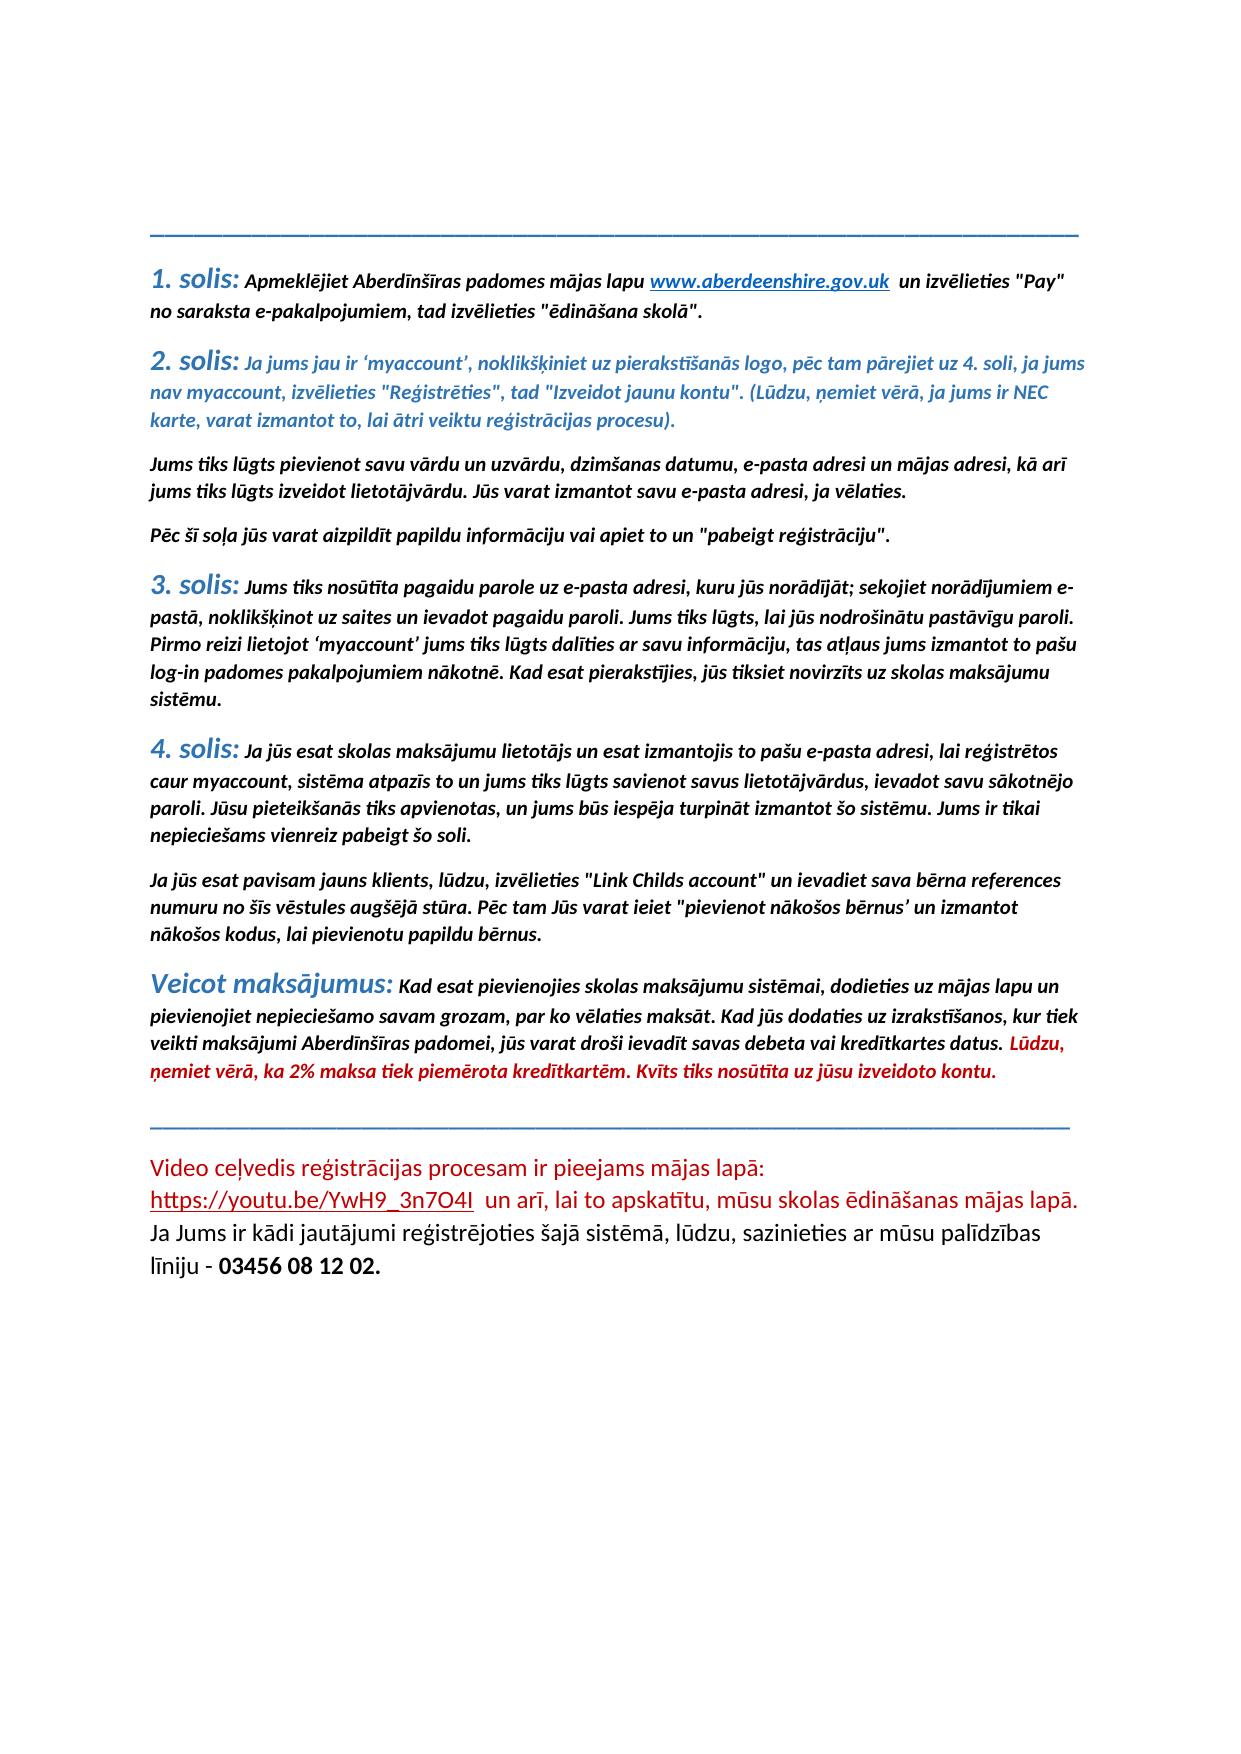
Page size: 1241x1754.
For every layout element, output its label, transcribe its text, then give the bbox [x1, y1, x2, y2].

text Ja jūs esat pavisam jauns klients, lūdzu, izvēlieties "Link Childs account" un ievadiet sava bērna references numuru no šīs vēstules augšējā stūra. Pēc tam Jūs varat ieiet "pievienot nākošos bērnus’ un izmantot nākošos kodus, lai pievienotu papildu bērnus. [150, 867, 1090, 947]
text Jums tiks lūgts pievienot savu vārdu un uzvārdu, dzimšanas datumu, e-pasta adresi un mājas adresi, kā arī jums tiks lūgts izveidot lietotājvārdu. Jūs varat izmantot savu e-pasta adresi, ja vēlaties. [150, 451, 1090, 504]
text ________________________________________________________________ [150, 205, 1090, 241]
text Pēc šī soļa jūs varat aizpildīt papildu informāciju vai apiet to un "pabeigt reģistrāciju". [150, 522, 1090, 548]
text 3. solis: Jums tiks nosūtīta pagaidu parole uz e-pasta adresi, kuru jūs norādījāt; sekojiet norādījumiem e-pastā, noklikšķinot uz saites un ievadot pagaidu paroli. Jums tiks lūgts, lai jūs nodrošinātu pastāvīgu paroli. Pirmo reizi lietojot ‘myaccount’ jums tiks lūgts dalīties ar savu informāciju, tas atļaus jums izmantot to pašu log-in padomes pakalpojumiem nākotnē. Kad esat pierakstījies, jūs tiksiet novirzīts uz skolas maksājumu sistēmu. [150, 566, 1090, 712]
text 4. solis: Ja jūs esat skolas maksājumu lietotājs un esat izmantojis to pašu e-pasta adresi, lai reģistrētos caur myaccount, sistēma atpazīs to un jums tiks lūgts savienot savus lietotājvārdus, ievadot savu sākotnējo paroli. Jūsu pieteikšanās tiks apvienotas, un jums būs iespēja turpināt izmantot šo sistēmu. Jums ir tikai nepieciešams vienreiz pabeigt šo soli. [150, 730, 1090, 848]
text Video ceļvedis reģistrācijas procesam ir pieejams mājas lapā: https://youtu.be/YwH9_3n7O4I un arī, lai to apskatītu, mūsu skolas ēdināšanas mājas lapā. Ja Jums ir kādi jautājumi reģistrējoties šajā sistēmā, lūdzu, sazinieties ar mūsu palīdzības līniju - 03456 08 12 02. [150, 1152, 1090, 1281]
text 1. solis: Apmeklējiet Aberdīnšīras padomes mājas lapu www.aberdeenshire.gov.uk un izvēlieties "Pay" no saraksta e-pakalpojumiem, tad izvēlieties "ēdināšana skolā". [150, 260, 1090, 323]
text 2. solis: Ja jums jau ir ‘myaccount’, noklikšķiniet uz pierakstīšanās logo, pēc tam pārejiet uz 4. soli, ja jums nav myaccount, izvēlieties "Reģistrēties", tad "Izveidot jaunu kontu". (Lūdzu, ņemiet vērā, ja jums ir NEC karte, varat izmantot to, lai ātri veiktu reģistrācijas procesu). [150, 342, 1090, 432]
text __________________________________________________________________________ [150, 1102, 1090, 1133]
text Veicot maksājumus: Kad esat pievienojies skolas maksājumu sistēmai, dodieties uz mājas lapu un pievienojiet nepieciešamo savam grozam, par ko vēlaties maksāt. Kad jūs dodaties uz izrakstīšanos, kur tiek veikti maksājumi Aberdīnšīras padomei, jūs varat droši ievadīt savas debeta vai kredītkartes datus. Lūdzu, ņemiet vērā, ka 2% maksa tiek piemērota kredītkartēm. Kvīts tiks nosūtīta uz jūsu izveidoto kontu. [150, 966, 1090, 1083]
